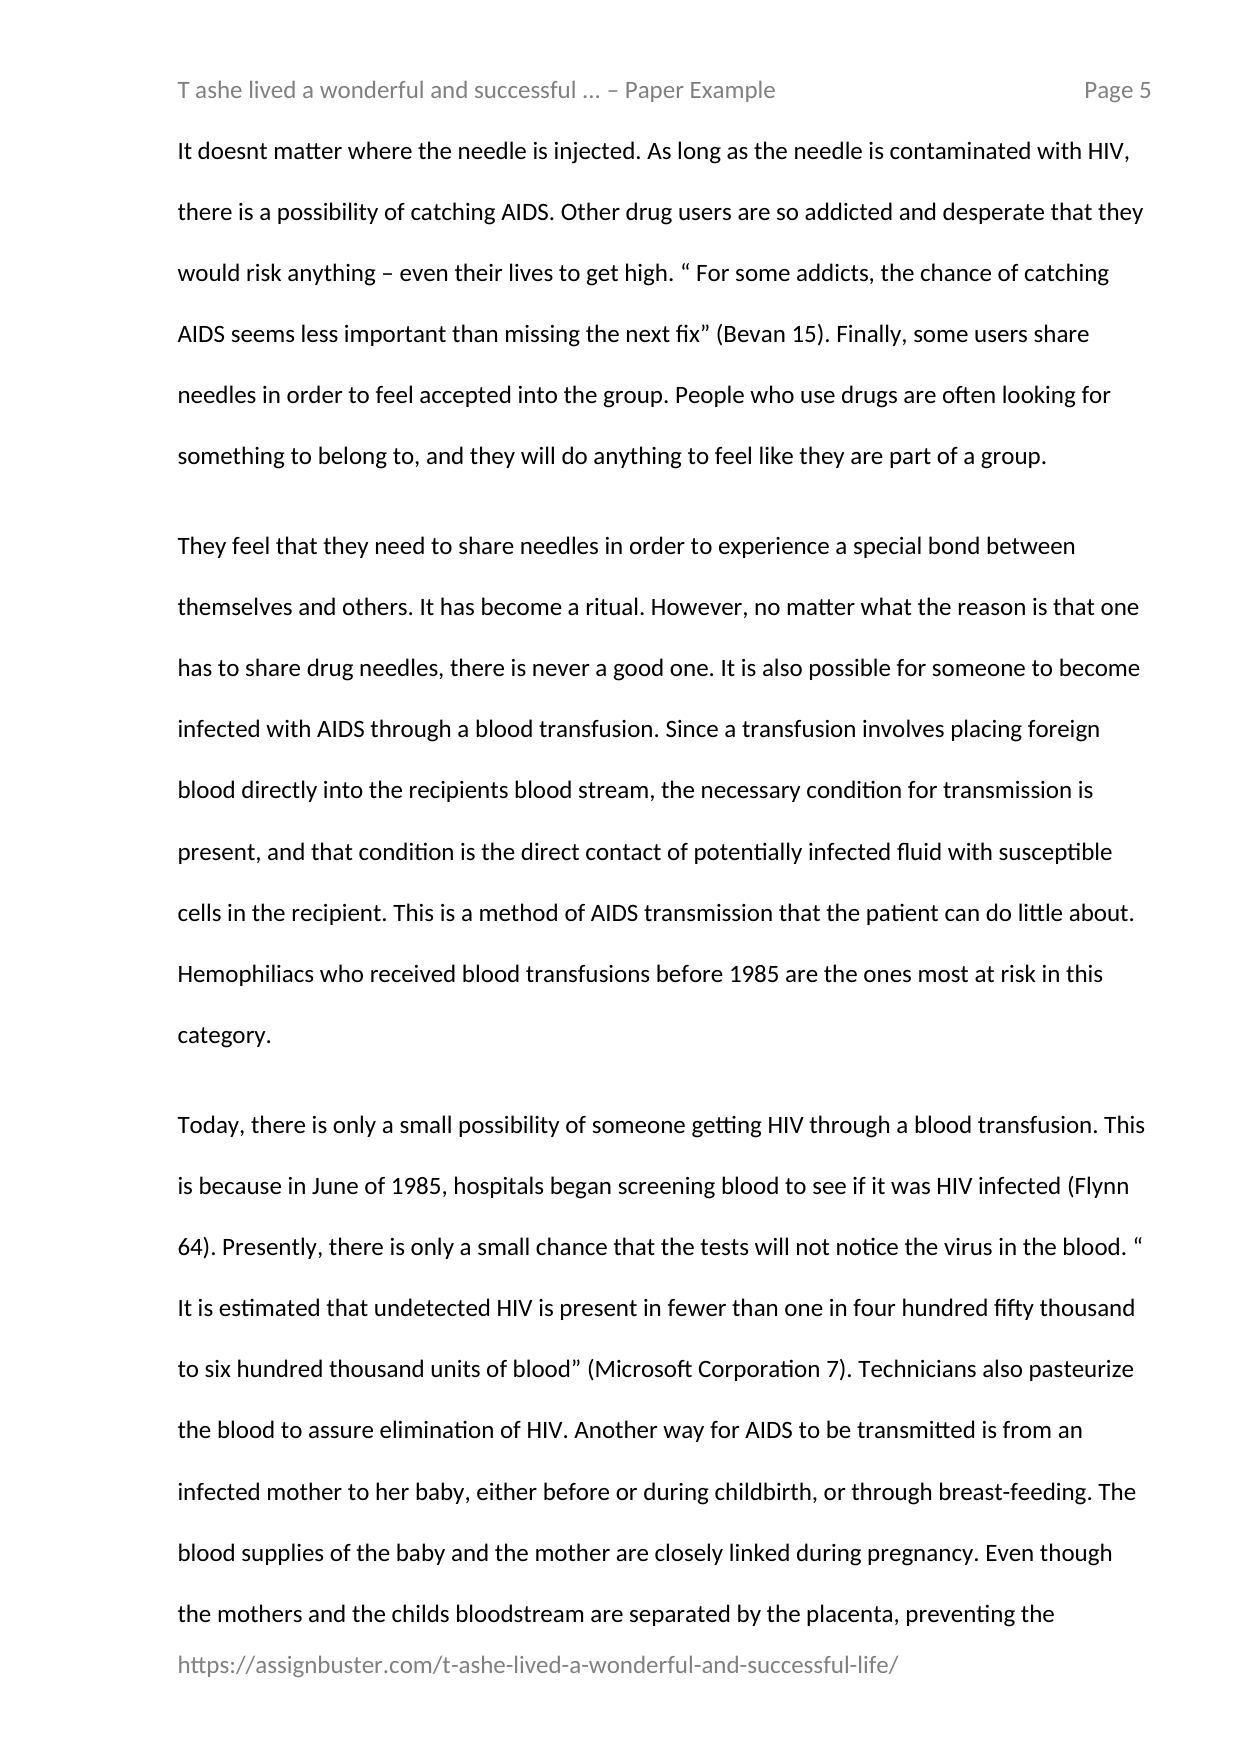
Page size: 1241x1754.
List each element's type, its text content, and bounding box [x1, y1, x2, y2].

text It doesnt matter where the needle is injected. As long as the needle is contaminated with HIV, there is a possibility of catching AIDS. Other drug users are so addicted and desperate that they would risk anything – even their lives to get high. “ For some addicts, the chance of catching AIDS seems less important than missing the next fix” (Bevan 15). Finally, some users share needles in order to feel accepted into the group. People who use drugs are often looking for something to belong to, and they will do anything to feel like they are part of a group. [177, 135, 1152, 471]
text They feel that they need to share needles in order to experience a special bond between themselves and others. It has become a ritual. However, no matter what the reason is that one has to share drug needles, there is never a good one. It is also possible for someone to become infected with AIDS through a blood transfusion. Since a transfusion involves placing foreign blood directly into the recipients blood stream, the necessary condition for transmission is present, and that condition is the direct contact of potentially infected fluid with susceptible cells in the recipient. This is a method of AIDS transmission that the patient can do little about. Hemophiliacs who received blood transfusions before 1985 are the ones most at risk in this category. [177, 531, 1152, 1049]
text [177, 1109, 1152, 1628]
